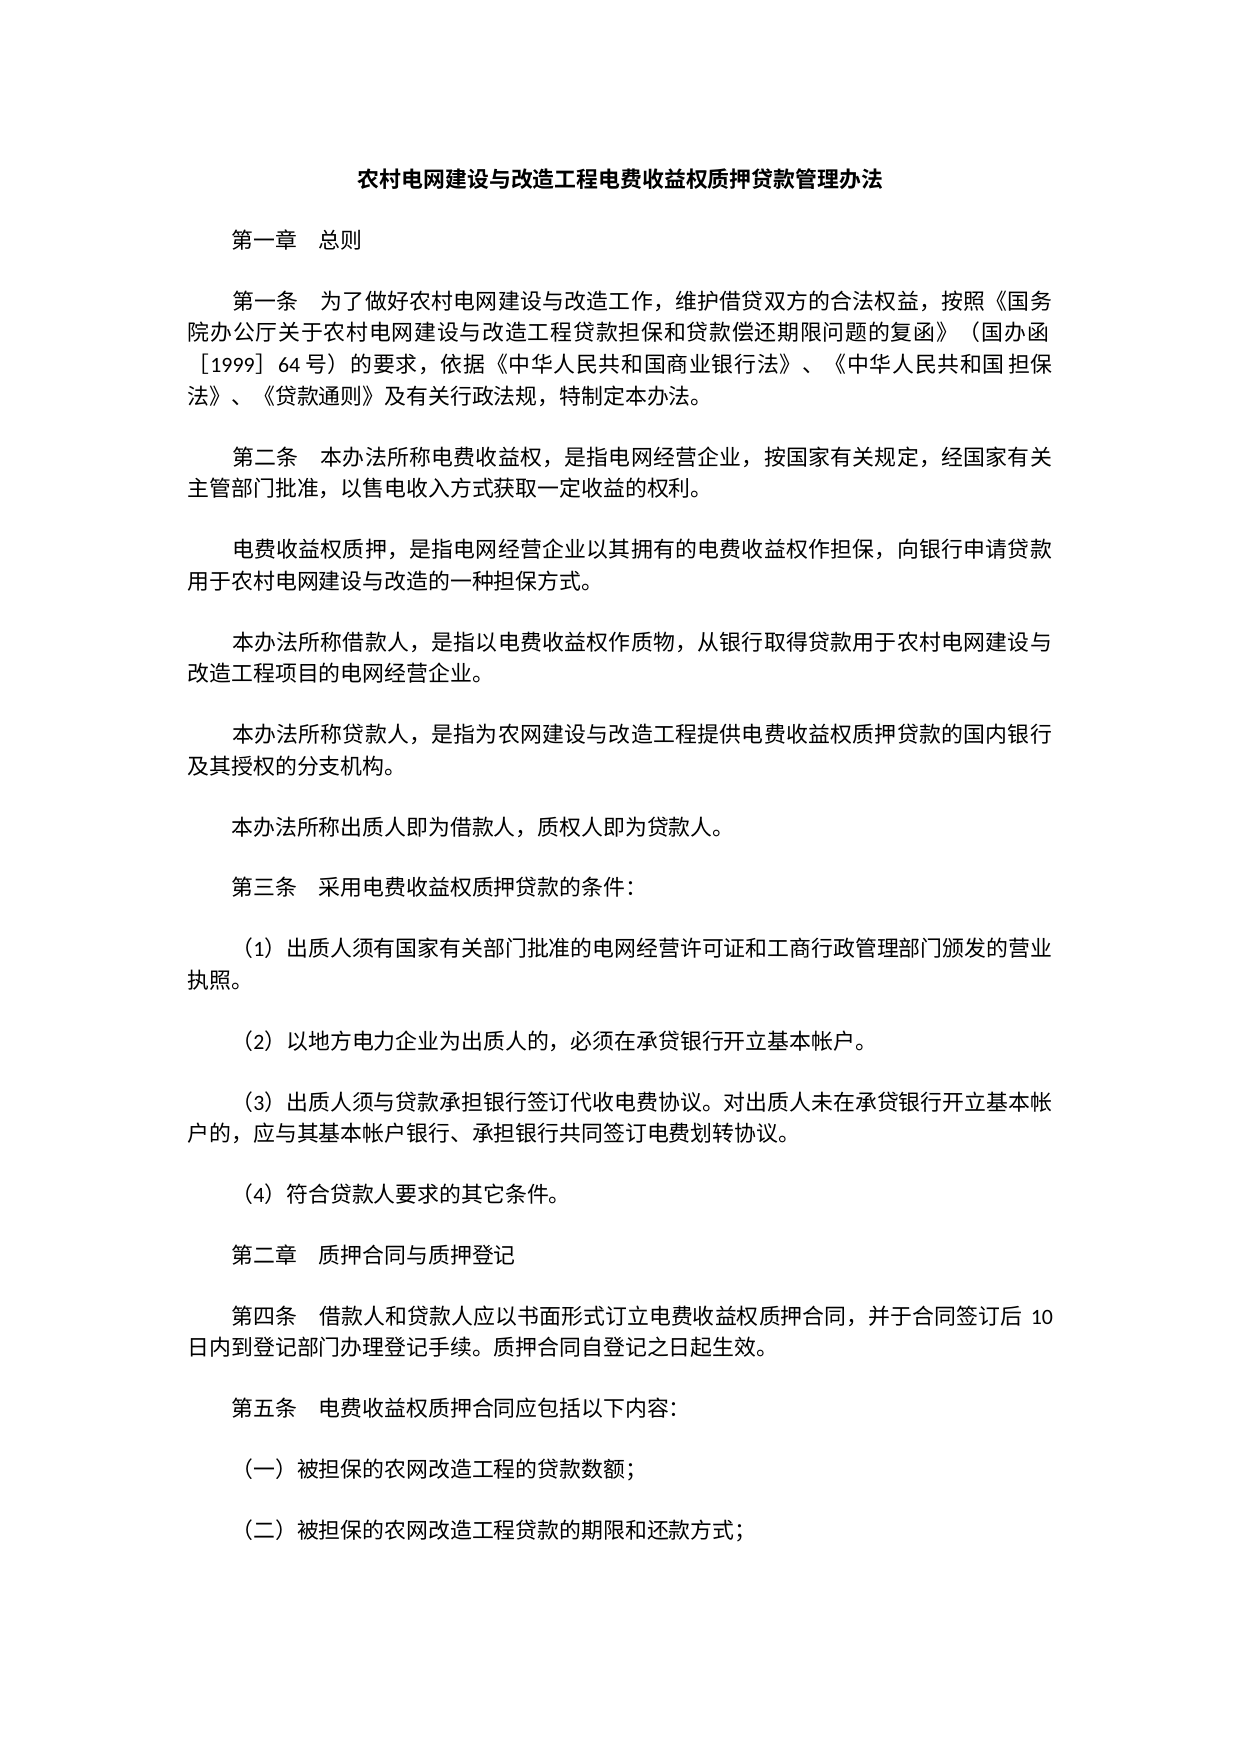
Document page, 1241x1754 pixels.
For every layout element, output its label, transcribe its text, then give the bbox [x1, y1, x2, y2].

text 第一章 总则 [187, 223, 1053, 254]
text 电费收益权质押，是指电网经营企业以其拥有的电费收益权作担保，向银行申请贷款用于农村电网建设与改造的一种担保方式。 [187, 532, 1053, 595]
text （4）符合贷款人要求的其它条件。 [187, 1177, 1053, 1209]
text （一）被担保的农网改造工程的贷款数额； [187, 1452, 1053, 1484]
text 第三条 采用电费收益权质押贷款的条件： [187, 870, 1053, 902]
text 第一条 为了做好农村电网建设与改造工作，维护借贷双方的合法权益，按照《国务院办公厅关于农村电网建设与改造工程贷款担保和贷款偿还期限问题的复函》（国办函［1999］64号）的要求，依据《中华人民共和国商业银行法》、《中华人民共和国担保法》、《贷款通则》及有关行政法规，特制定本办法。 [187, 284, 1053, 410]
text 第五条 电费收益权质押合同应包括以下内容： [187, 1391, 1053, 1423]
text 第二条 本办法所称电费收益权，是指电网经营企业，按国家有关规定，经国家有关主管部门批准，以售电收入方式获取一定收益的权利。 [187, 439, 1053, 503]
text 本办法所称出质人即为借款人，质权人即为贷款人。 [187, 809, 1053, 841]
text （二）被担保的农网改造工程贷款的期限和还款方式； [187, 1513, 1053, 1544]
text 本办法所称借款人，是指以电费收益权作质物，从银行取得贷款用于农村电网建设与改造工程项目的电网经营企业。 [187, 624, 1053, 688]
text 农村电网建设与改造工程电费收益权质押贷款管理办法 [187, 162, 1053, 194]
text 第二章 质押合同与质押登记 [187, 1238, 1053, 1269]
text （1）出质人须有国家有关部门批准的电网经营许可证和工商行政管理部门颁发的营业执照。 [187, 931, 1053, 994]
text 第四条 借款人和贷款人应以书面形式订立电费收益权质押合同，并于合同签订后10日内到登记部门办理登记手续。质押合同自登记之日起生效。 [187, 1299, 1053, 1362]
text 本办法所称贷款人，是指为农网建设与改造工程提供电费收益权质押贷款的国内银行及其授权的分支机构。 [187, 717, 1053, 780]
text （2）以地方电力企业为出质人的，必须在承贷银行开立基本帐户。 [187, 1024, 1053, 1055]
text （3）出质人须与贷款承担银行签订代收电费协议。对出质人未在承贷银行开立基本帐户的，应与其基本帐户银行、承担银行共同签订电费划转协议。 [187, 1084, 1053, 1148]
